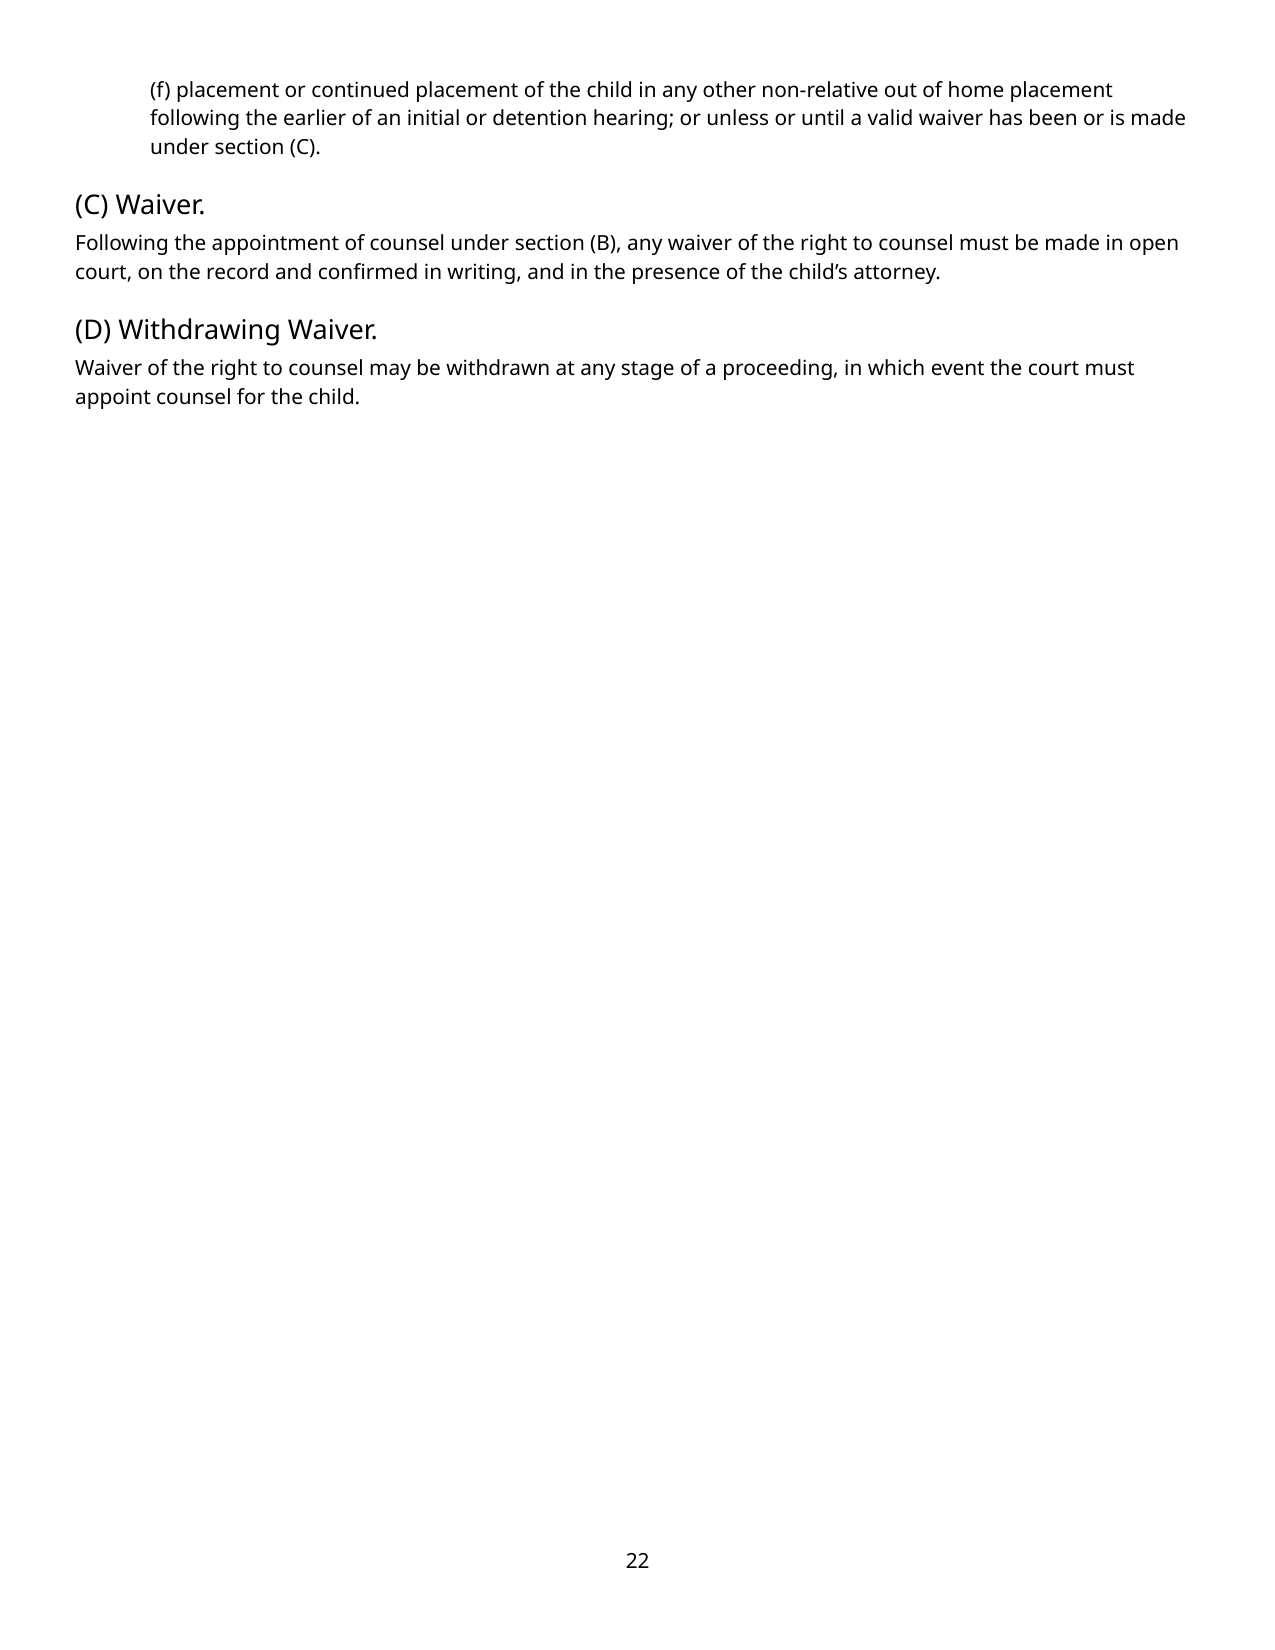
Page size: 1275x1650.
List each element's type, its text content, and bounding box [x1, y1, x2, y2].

subtitle (D) Withdrawing Waiver. [75, 310, 1200, 347]
subtitle (C) Waiver. [75, 185, 1200, 222]
text Waiver of the right to counsel may be withdrawn at any stage of a proceeding, in which event the court must appoint counsel for the child. [75, 353, 1200, 410]
text Following the appointment of counsel under section (B), any waiver of the right to counsel must be made in open court, on the record and confirmed in writing, and in the presence of the child’s attorney. [75, 228, 1200, 285]
text (f) placement or continued placement of the child in any other non-relative out of home placement following the earlier of an initial or detention hearing; or unless or until a valid waiver has been or is made under section (C). [150, 75, 1200, 160]
